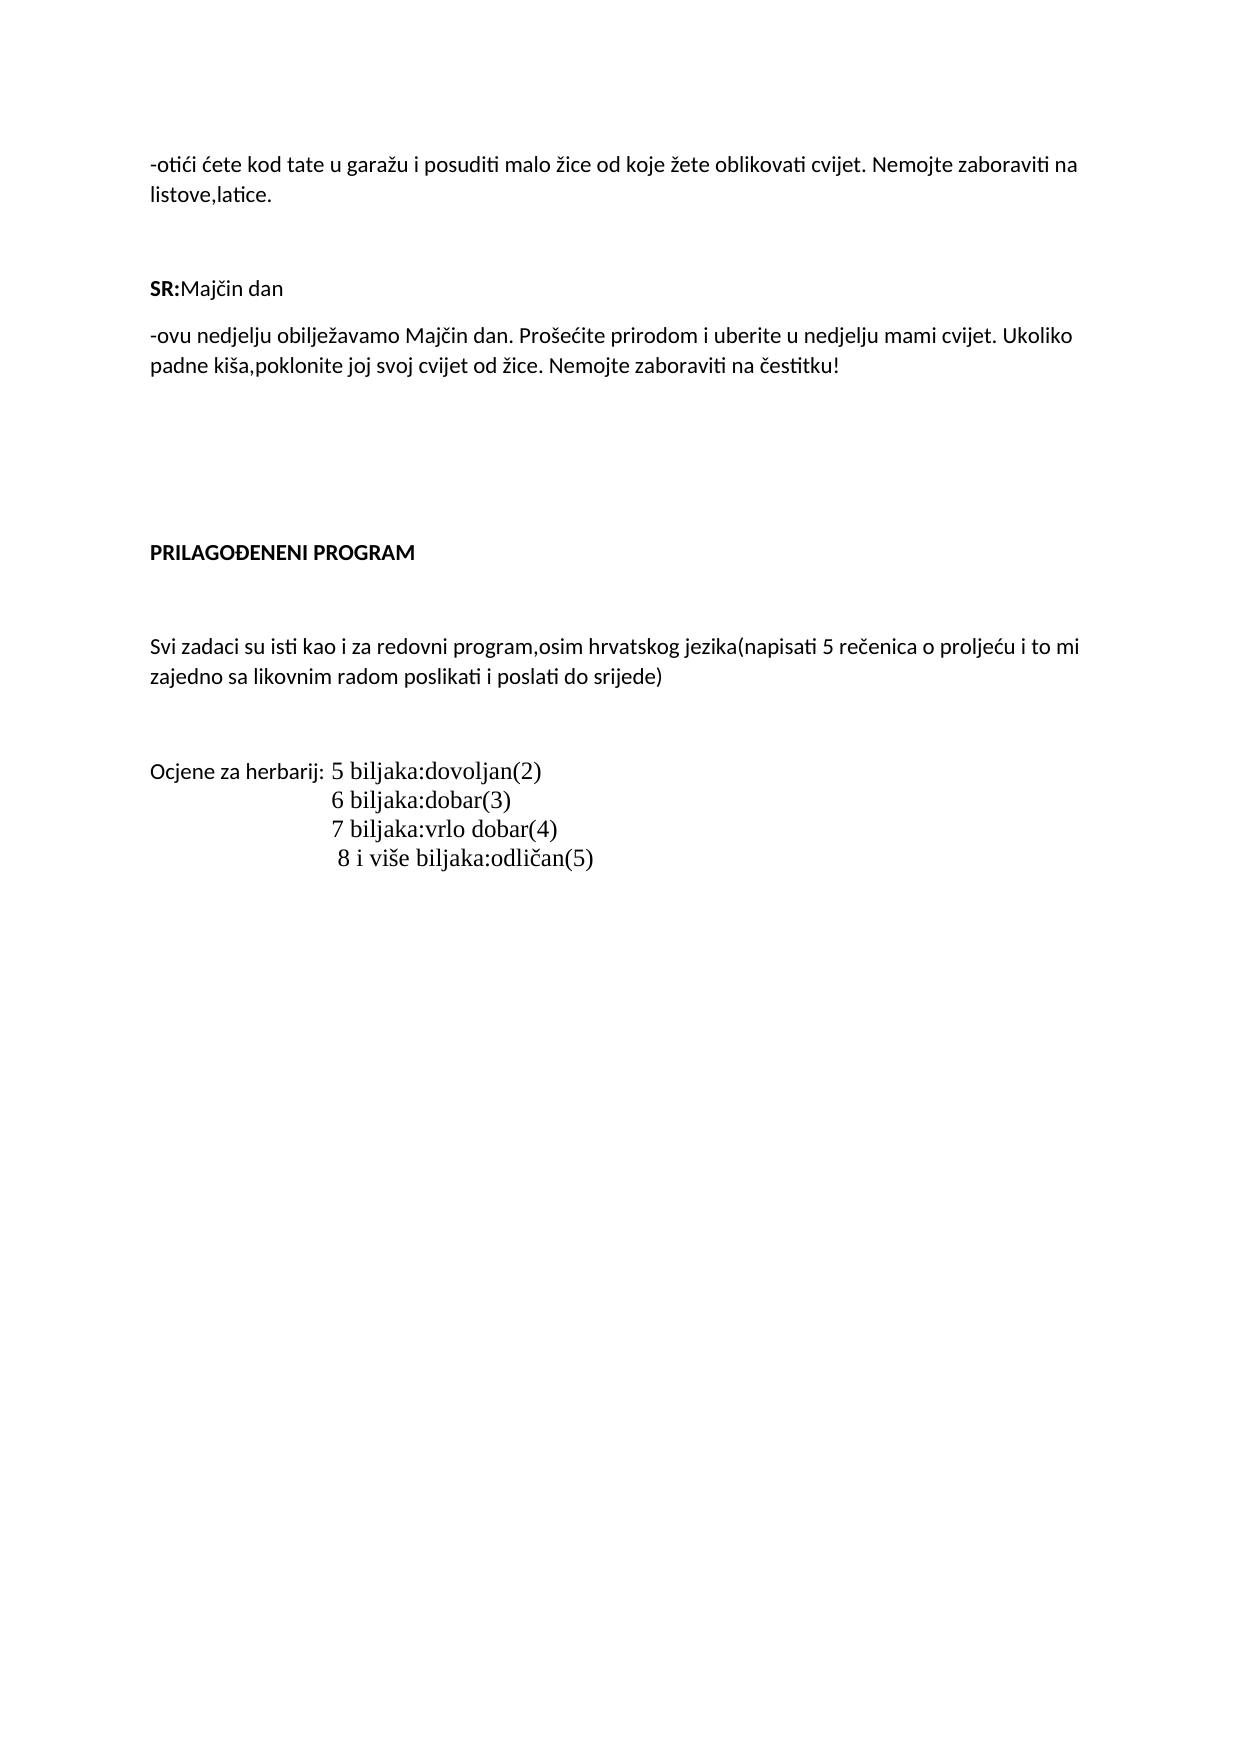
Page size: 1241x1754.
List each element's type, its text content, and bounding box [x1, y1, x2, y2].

text -ovu nedjelju obilježavamo Majčin dan. Prošećite prirodom i uberite u nedjelju mami cvijet. Ukoliko padne kiša,poklonite joj svoj cvijet od žice. Nemojte zaboraviti na čestitku! [150, 321, 1090, 379]
text -otići ćete kod tate u garažu i posuditi malo žice od koje žete oblikovati cvijet. Nemojte zaboraviti na listove,latice. [150, 150, 1090, 208]
text 8 i više biljaka:odličan(5) [150, 843, 1090, 872]
text SR:Majčin dan [150, 274, 1090, 302]
text 6 biljaka:dobar(3) [150, 785, 1090, 814]
text Svi zadaci su isti kao i za redovni program,osim hrvatskog jezika(napisati 5 rečenica o proljeću i to mi zajedno sa likovnim radom poslikati i poslati do srijede) [150, 632, 1090, 691]
text 7 biljaka:vrlo dobar(4) [150, 814, 1090, 843]
text Ocjene za herbarij: 5 biljaka:dovoljan(2) [150, 756, 1090, 785]
text PRILAGOĐENENI PROGRAM [150, 538, 1090, 567]
